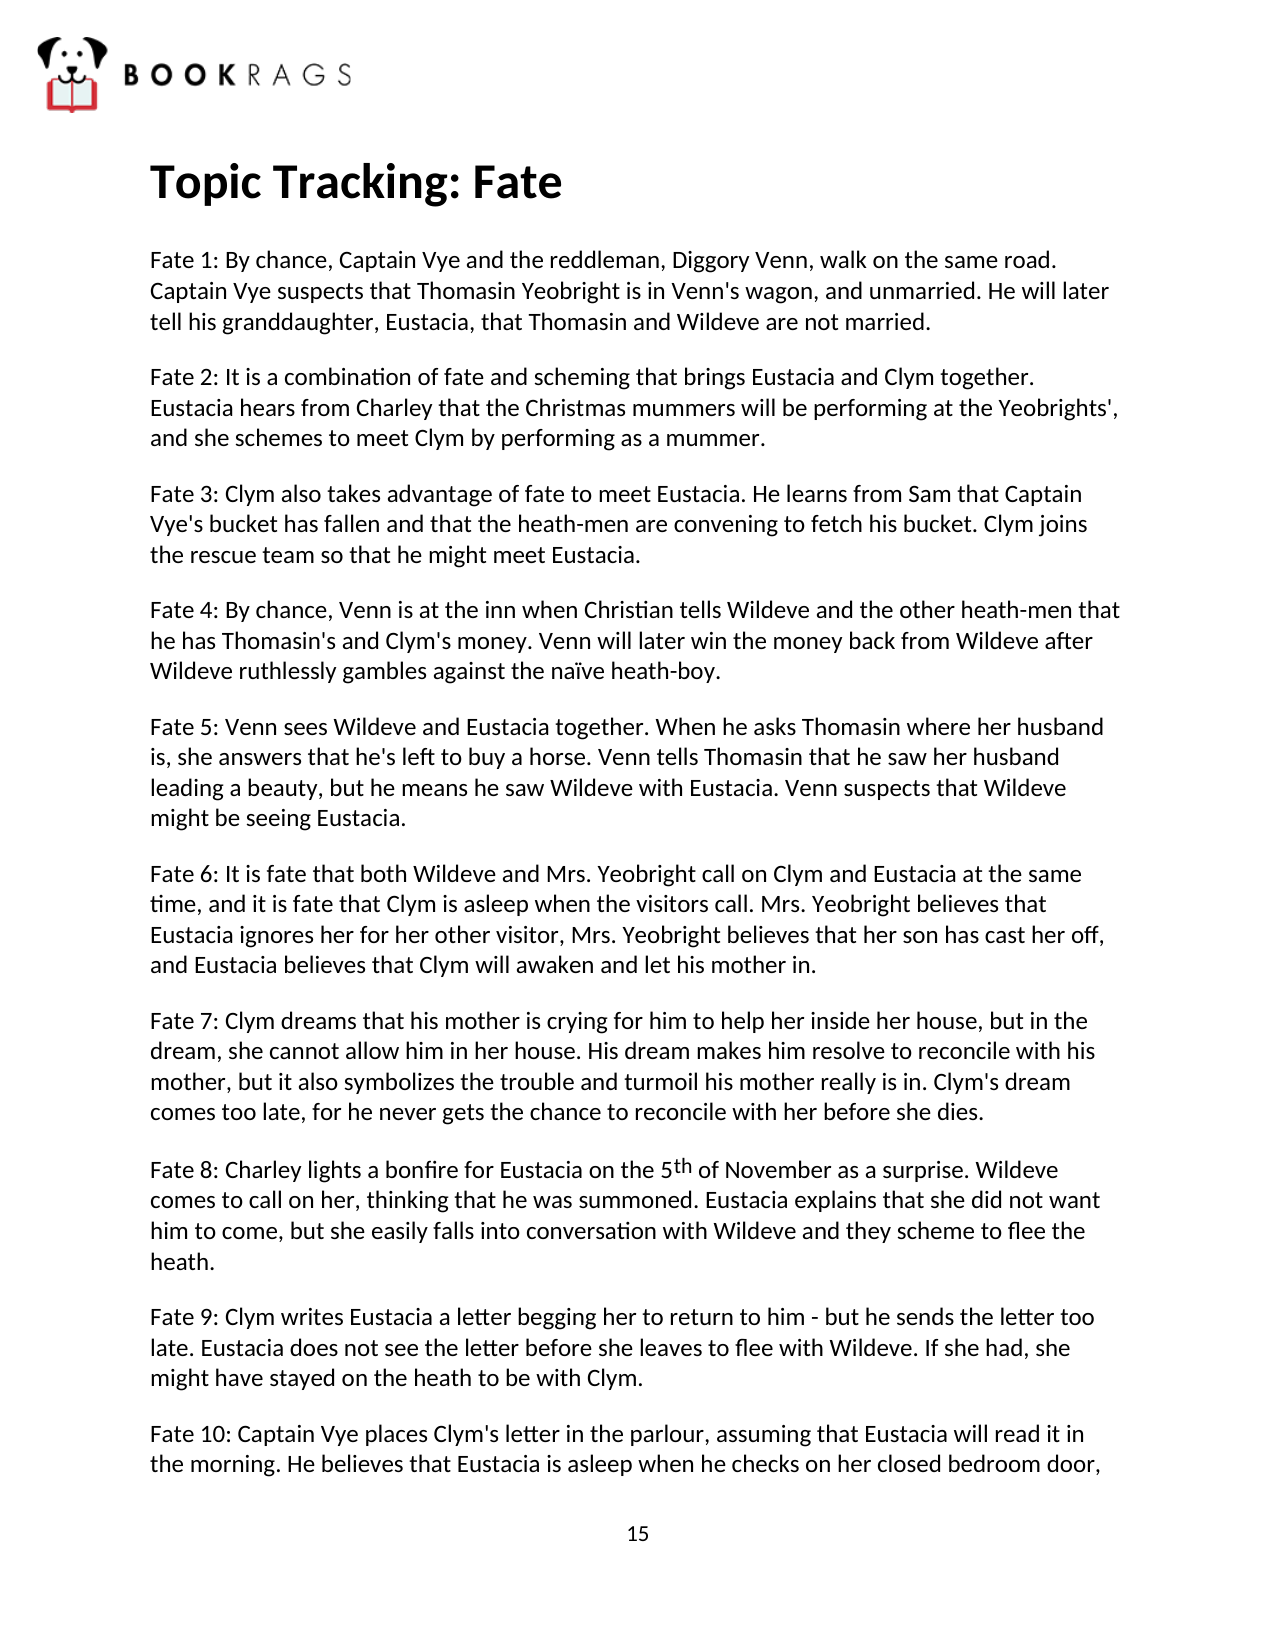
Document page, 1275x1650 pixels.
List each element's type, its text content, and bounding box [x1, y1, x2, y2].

text Fate 6: It is fate that both Wildeve and Mrs. Yeobright call on Clym and Eustacia at the same time, and it is fate that Clym is asleep when the visitors call. Mrs. Yeobright believes that Eustacia ignores her for her other visitor, Mrs. Yeobright believes that her son has cast her off, and Eustacia believes that Clym will awaken and let his mother in. [150, 858, 1125, 980]
text Fate 7: Clym dreams that his mother is crying for him to help her inside her house, but in the dream, she cannot allow him in her house. His dream makes him resolve to reconcile with his mother, but it also symbolizes the trouble and turmoil his mother really is in. Clym's dream comes too late, for he never gets the chance to reconcile with her before she dies. [150, 1005, 1125, 1127]
text Topic Tracking: Fate [150, 150, 1125, 211]
text Fate 2: It is a combination of fate and scheming that brings Eustacia and Clym together. Eustacia hears from Charley that the Christmas mummers will be performing at the Yeobrights', and she schemes to meet Clym by performing as a mummer. [150, 361, 1125, 453]
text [150, 1418, 1125, 1479]
text Fate 3: Clym also takes advantage of fate to meet Eustacia. He learns from Sam that Captain Vye's bucket has fallen and that the heath-men are convening to fetch his bucket. Clym joins the rescue team so that he might meet Eustacia. [150, 478, 1125, 569]
text Fate 4: By chance, Venn is at the inn when Christian tells Wildeve and the other heath-men that he has Thomasin's and Clym's money. Venn will later win the money back from Wildeve after Wildeve ruthlessly gambles against the naïve heath-boy. [150, 594, 1125, 686]
picture [37, 37, 351, 113]
text Fate 1: By chance, Captain Vye and the reddleman, Diggory Venn, walk on the same road. Captain Vye suspects that Thomasin Yeobright is in Venn's wagon, and unmarried. He will later tell his granddaughter, Eustacia, that Thomasin and Wildeve are not married. [150, 244, 1125, 336]
text Fate 9: Clym writes Eustacia a letter begging her to return to him - but he sends the letter too late. Eustacia does not see the letter before she leaves to flee with Wildeve. If she had, she might have stayed on the heath to be with Clym. [150, 1301, 1125, 1393]
text Fate 5: Venn sees Wildeve and Eustacia together. When he asks Thomasin where her husband is, she answers that he's left to buy a horse. Venn tells Thomasin that he saw her husband leading a beauty, but he means he saw Wildeve with Eustacia. Venn suspects that Wildeve might be seeing Eustacia. [150, 711, 1125, 833]
text Fate 8: Charley lights a bonfire for Eustacia on the 5th of November as a surprise. Wildeve comes to call on her, thinking that he was summoned. Eustacia explains that she did not want him to come, but she easily falls into conversation with Wildeve and they scheme to flee the heath. [150, 1152, 1125, 1276]
